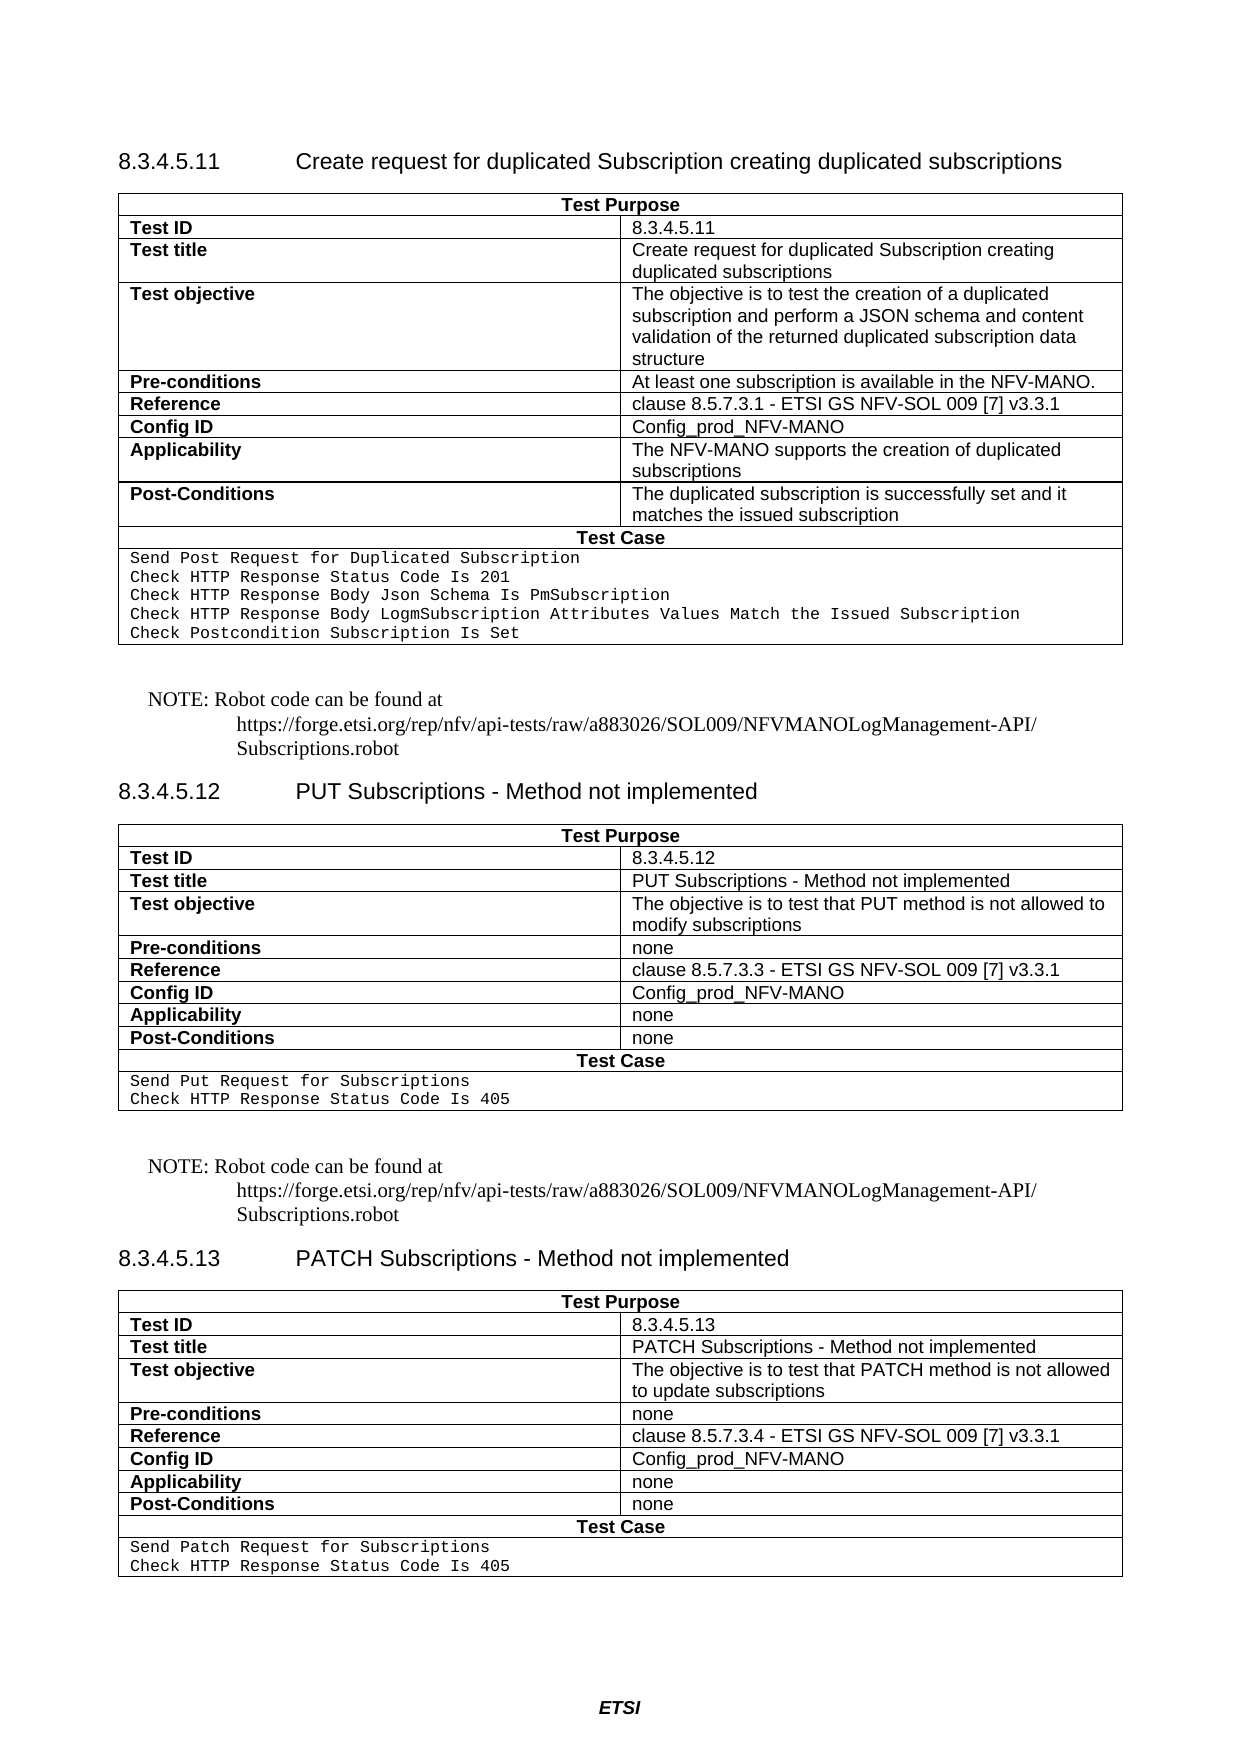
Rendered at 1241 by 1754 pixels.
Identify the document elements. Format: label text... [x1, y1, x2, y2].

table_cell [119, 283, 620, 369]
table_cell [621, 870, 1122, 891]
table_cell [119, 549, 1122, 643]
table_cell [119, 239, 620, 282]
subtitle 8.3.4.5.13 PATCH Subscriptions - Method not implemented [118, 1244, 1122, 1271]
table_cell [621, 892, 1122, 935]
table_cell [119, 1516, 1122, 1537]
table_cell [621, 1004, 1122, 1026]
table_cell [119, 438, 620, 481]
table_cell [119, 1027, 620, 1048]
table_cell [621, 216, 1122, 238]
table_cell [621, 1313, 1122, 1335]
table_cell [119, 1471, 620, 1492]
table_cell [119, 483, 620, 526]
subtitle 8.3.4.5.12 PUT Subscriptions - Method not implemented [118, 778, 1122, 805]
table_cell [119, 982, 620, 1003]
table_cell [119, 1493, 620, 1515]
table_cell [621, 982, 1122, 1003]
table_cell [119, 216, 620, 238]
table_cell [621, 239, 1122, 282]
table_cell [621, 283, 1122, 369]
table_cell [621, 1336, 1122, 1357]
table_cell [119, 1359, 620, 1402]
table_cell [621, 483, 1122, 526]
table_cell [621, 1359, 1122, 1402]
subtitle 8.3.4.5.11 Create request for duplicated Subscription creating duplicated subscriptions [118, 148, 1122, 174]
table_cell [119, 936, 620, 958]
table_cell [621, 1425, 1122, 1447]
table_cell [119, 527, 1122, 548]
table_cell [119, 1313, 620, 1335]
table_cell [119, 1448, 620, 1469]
text NOTE: Robot code can be found at https://forge.etsi.org/rep/nfv/api-tests/raw/a883026/SOL009/NFVMANOLogManagement-API/Subscriptions.robot [148, 687, 1122, 759]
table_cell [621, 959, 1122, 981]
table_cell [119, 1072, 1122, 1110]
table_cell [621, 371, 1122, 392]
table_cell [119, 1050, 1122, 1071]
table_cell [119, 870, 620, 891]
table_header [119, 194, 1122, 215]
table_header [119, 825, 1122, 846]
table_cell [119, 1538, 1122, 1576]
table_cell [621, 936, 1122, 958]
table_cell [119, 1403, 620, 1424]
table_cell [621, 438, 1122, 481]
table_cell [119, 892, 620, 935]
text NOTE: Robot code can be found at https://forge.etsi.org/rep/nfv/api-tests/raw/a883026/SOL009/NFVMANOLogManagement-API/Subscriptions.robot [148, 1154, 1122, 1226]
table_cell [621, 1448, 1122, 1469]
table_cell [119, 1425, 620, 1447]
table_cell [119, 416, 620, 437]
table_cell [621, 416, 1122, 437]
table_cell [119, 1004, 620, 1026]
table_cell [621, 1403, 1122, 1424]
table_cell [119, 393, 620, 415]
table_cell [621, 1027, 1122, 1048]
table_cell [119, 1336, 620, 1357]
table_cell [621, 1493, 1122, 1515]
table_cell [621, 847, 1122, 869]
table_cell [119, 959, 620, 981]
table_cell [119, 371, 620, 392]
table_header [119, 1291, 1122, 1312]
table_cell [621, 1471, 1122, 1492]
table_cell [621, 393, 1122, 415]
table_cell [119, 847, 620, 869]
